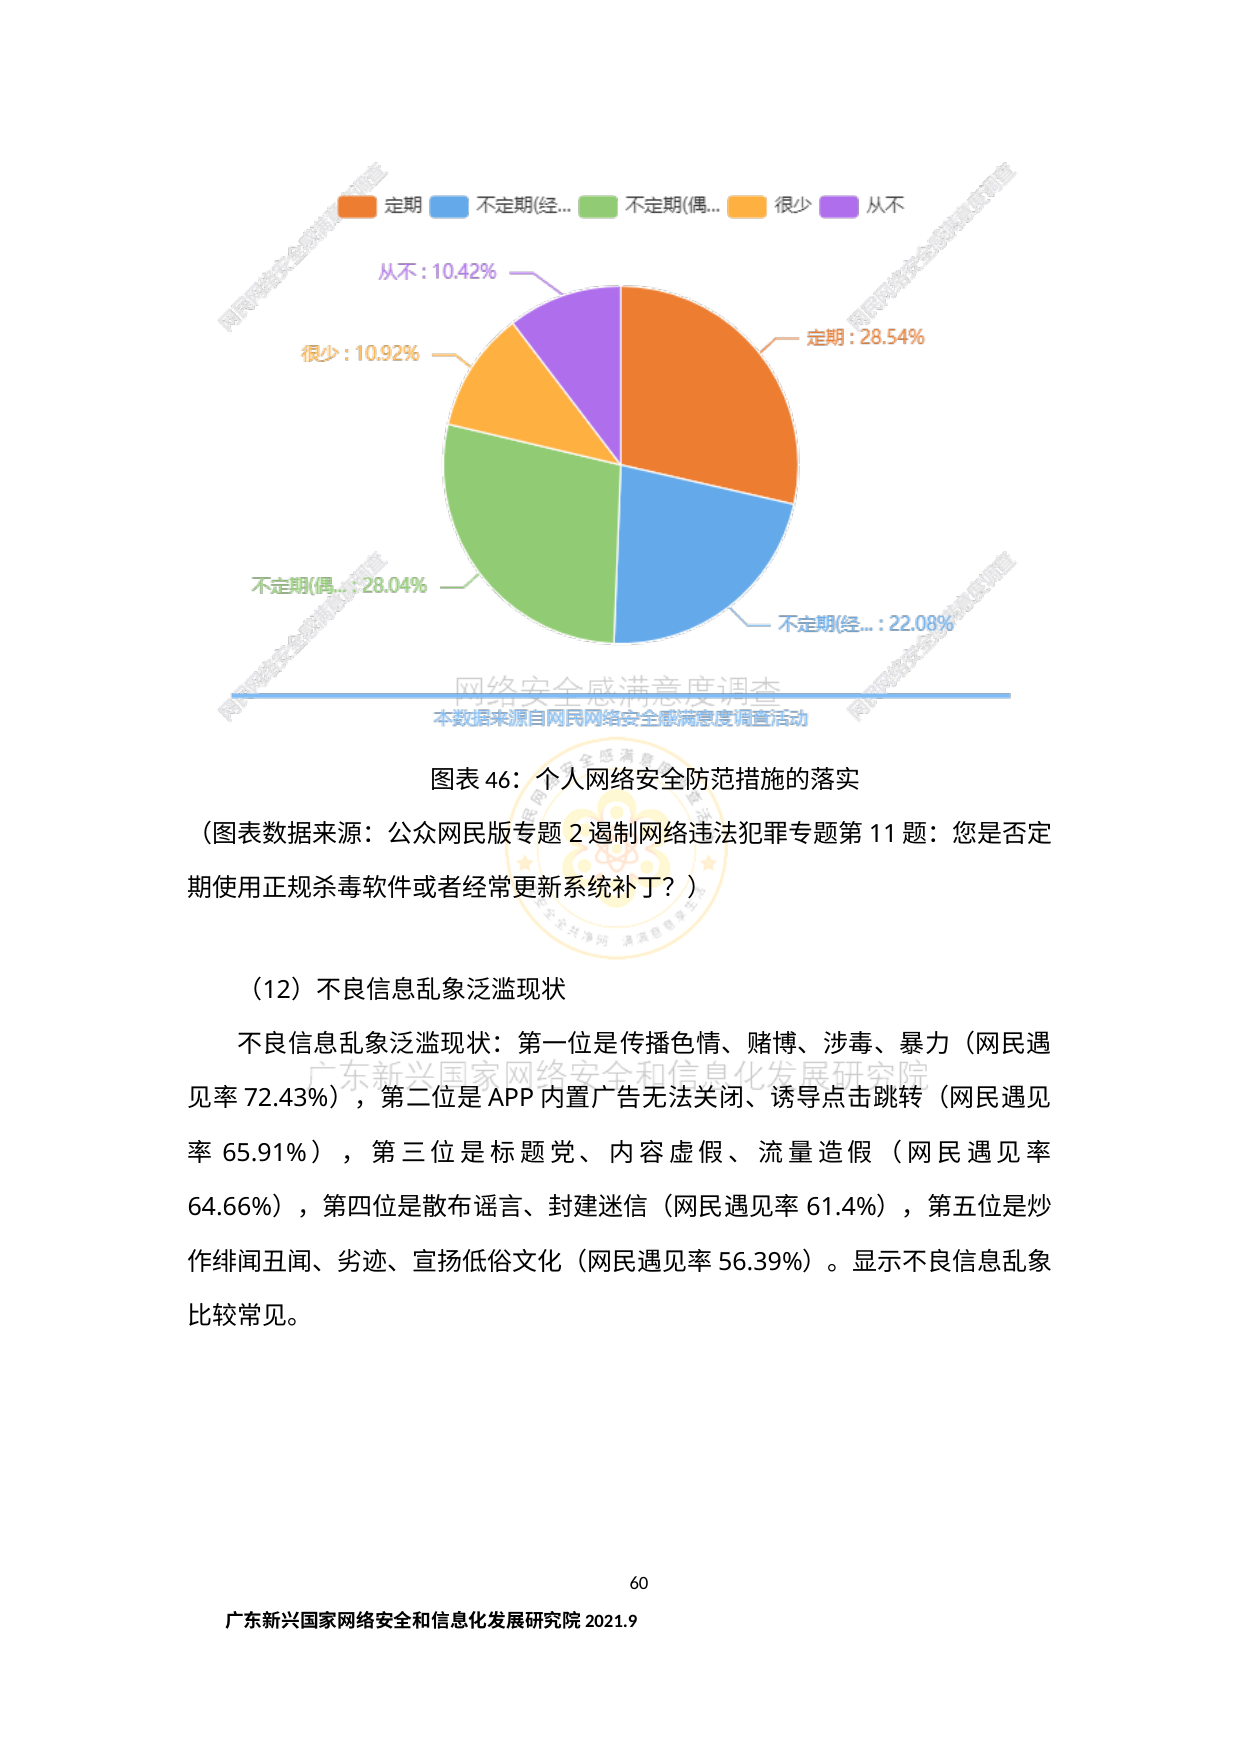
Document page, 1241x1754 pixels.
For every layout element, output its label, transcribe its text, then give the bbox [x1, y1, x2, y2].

text 不良信息乱象泛滥现状：第一位是传播色情、赌博、涉毒、暴力（网民遇见率72.43%），第二位是APP内置广告无法关闭、诱导点击跳转（网民遇见率65.91%），第三位是标题党、内容虚假、流量造假（网民遇见率64.66%），第四位是散布谣言、封建迷信（网民遇见率61.4%），第五位是炒作绯闻丑闻、劣迹、宣扬低俗文化（网民遇见率56.39%）。显示不良信息乱象比较常见。 [187, 1023, 1053, 1332]
text （12）不良信息乱象泛滥现状 [187, 969, 1053, 1005]
picture [202, 150, 1039, 744]
text 图表46：个人网络安全防范措施的落实 [187, 759, 1053, 795]
text （图表数据来源：公众网民版专题2遏制网络违法犯罪专题第11题：您是否定期使用正规杀毒软件或者经常更新系统补丁？） [187, 813, 1053, 904]
